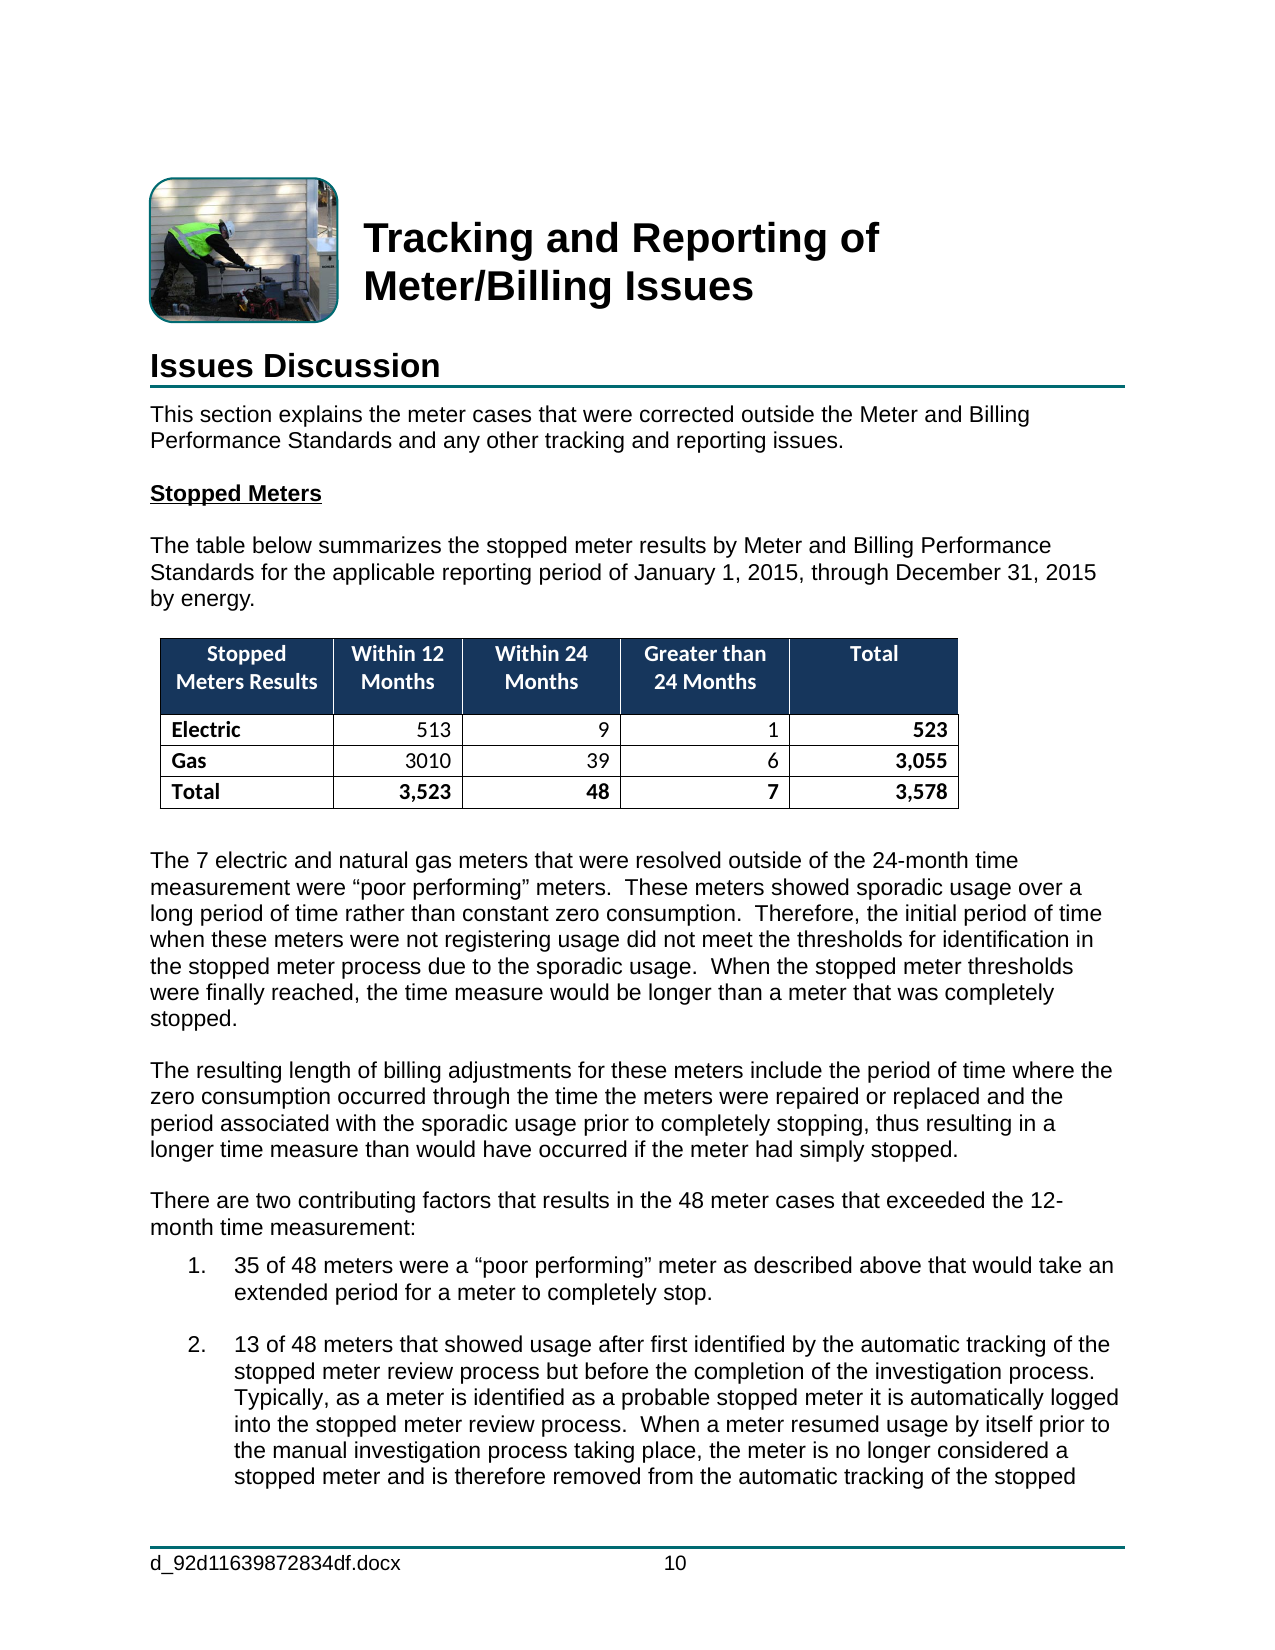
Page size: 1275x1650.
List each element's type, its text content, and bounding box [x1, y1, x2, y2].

table_header Within 12 Months [334, 639, 462, 714]
table_cell Electric [161, 715, 333, 745]
table_cell 3,055 [790, 746, 958, 776]
table_cell 1 [621, 715, 789, 745]
table_cell 7 [621, 777, 789, 807]
text The resulting length of billing adjustments for these meters include the period of time where the zero consumption occurred through the time the meters were repaired or replaced and the period associated with the sporadic usage prior to completely stopping, thus resulting in a longer time measure than would have occurred if the meter had simply stopped. [150, 1057, 1125, 1162]
table_cell 39 [463, 746, 620, 776]
text The table below summarizes the stopped meter results by Meter and Billing Performance Standards for the applicable reporting period of January 1, 2015, through December 31, 2015 by energy. [150, 532, 1125, 611]
table_cell 9 [463, 715, 620, 745]
table_header Within 24 Months [463, 639, 620, 714]
table_header Stopped Meters Results [161, 639, 333, 714]
table_cell 3,578 [790, 777, 958, 807]
text Stopped Meters [150, 480, 1125, 506]
table_cell 48 [463, 777, 620, 807]
subtitle Tracking and Reporting of Meter/Billing Issues [363, 213, 1125, 309]
table_cell 513 [334, 715, 462, 745]
text This section explains the meter cases that were corrected outside the Meter and Billing Performance Standards and any other tracking and reporting issues. [150, 401, 1125, 453]
text Issues Discussion [150, 347, 1125, 385]
table_cell 523 [790, 715, 958, 745]
list 35 of 48 meters were a “poor performing” meter as described above that would take an extended period for a meter to completely stop. [187, 1252, 1125, 1305]
text There are two contributing factors that results in the 48 meter cases that exceeded the 12-month time measurement: [150, 1187, 1125, 1240]
table_cell 3,523 [334, 777, 462, 807]
table_header Total [790, 639, 958, 714]
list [187, 1331, 1125, 1489]
table_cell Total [161, 777, 333, 807]
text The 7 electric and natural gas meters that were resolved outside of the 24-month time measurement were “poor performing” meters. These meters showed sporadic usage over a long period of time rather than constant zero consumption. Therefore, the initial period of time when these meters were not registering usage did not meet the thresholds for identification in the stopped meter process due to the sporadic usage. When the stopped meter thresholds were finally reached, the time measure would be longer than a meter that was completely stopped. [150, 847, 1125, 1032]
table_cell Gas [161, 746, 333, 776]
table_header Greater than 24 Months [621, 639, 789, 714]
table_cell 3010 [334, 746, 462, 776]
picture [151, 180, 336, 321]
table_cell 6 [621, 746, 789, 776]
